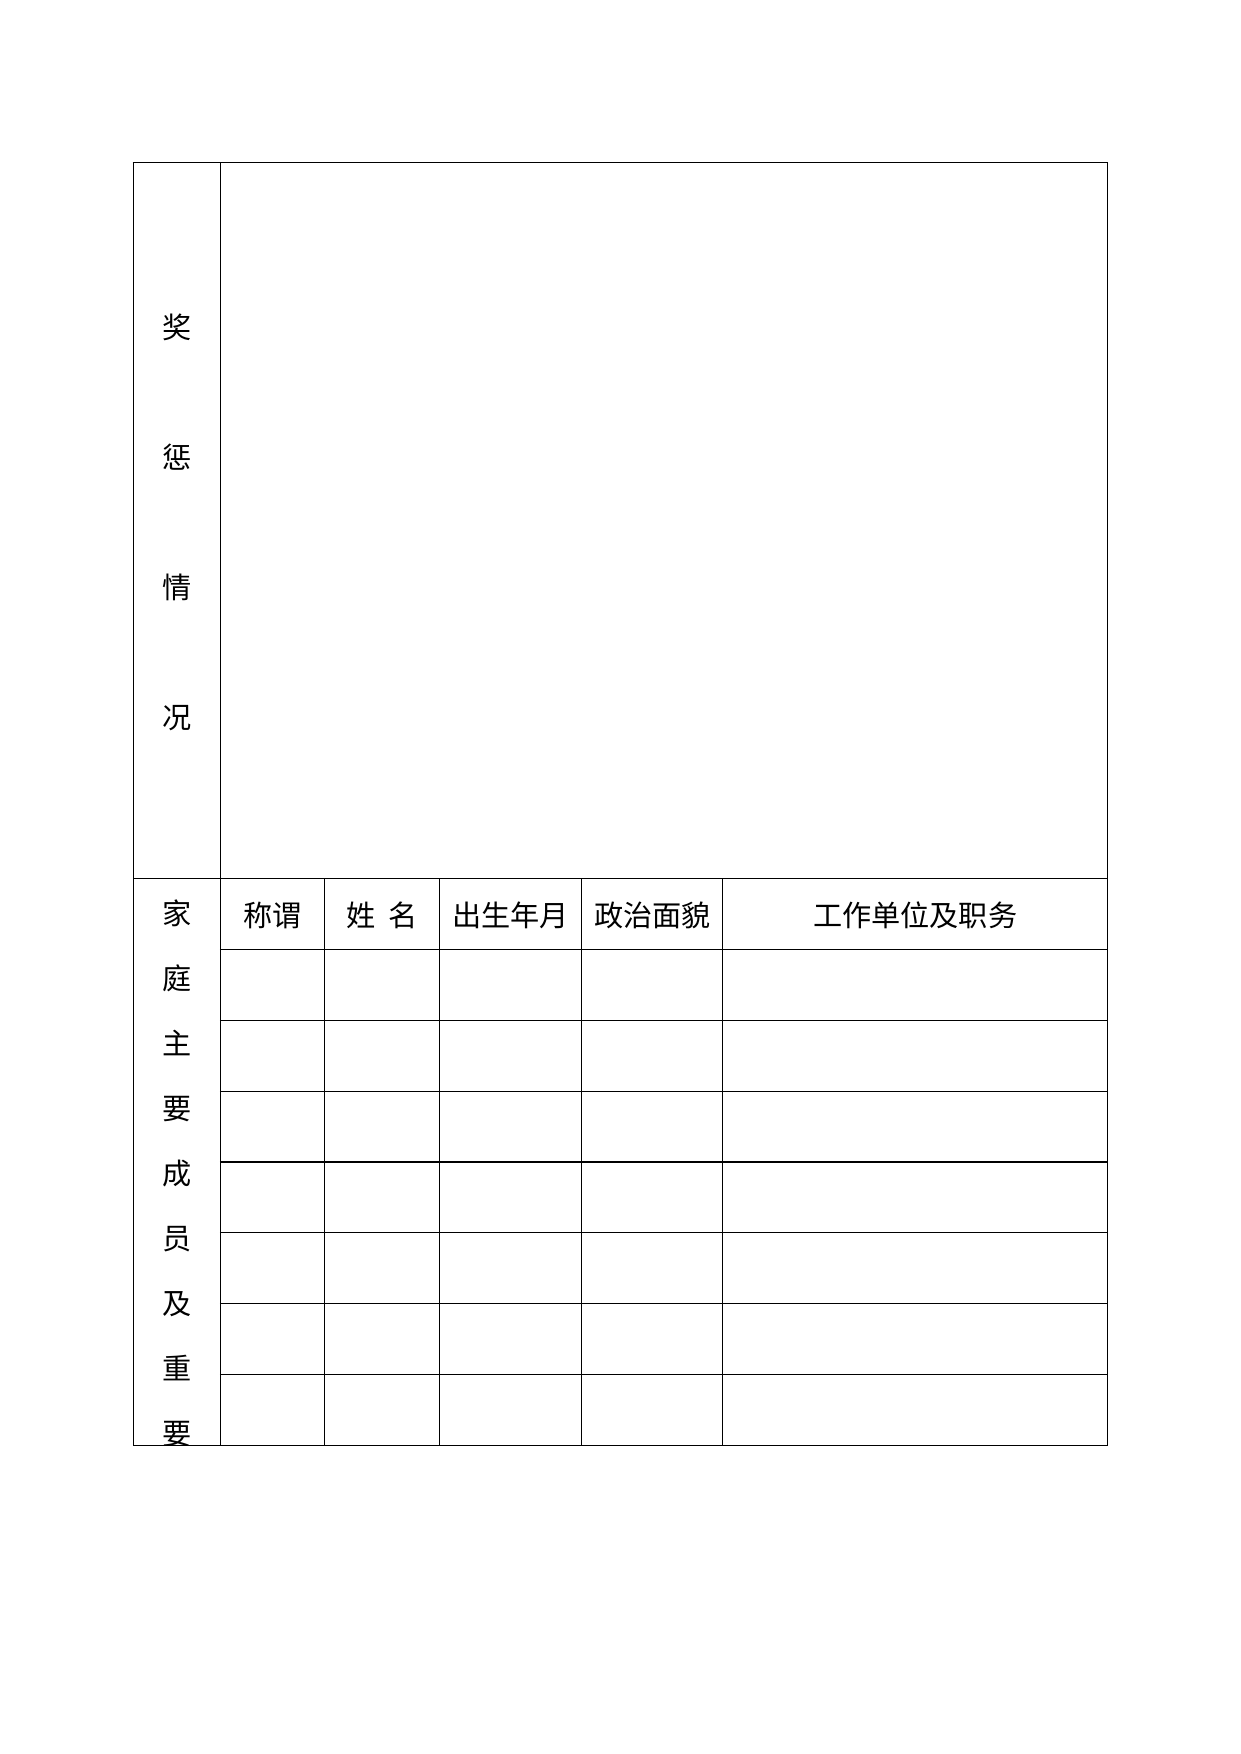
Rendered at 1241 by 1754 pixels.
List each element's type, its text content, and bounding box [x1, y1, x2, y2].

table_cell [325, 1163, 439, 1232]
table_cell [221, 1233, 324, 1303]
table_cell [325, 1021, 439, 1091]
table_cell 出生年月 [440, 879, 581, 949]
table_cell [221, 1304, 324, 1374]
table_cell [325, 1233, 439, 1303]
table_cell [723, 1021, 1107, 1091]
table_header [221, 163, 1107, 878]
table_cell [440, 1233, 581, 1303]
table_cell [440, 1304, 581, 1374]
table_cell 工作单位及职务 [723, 879, 1107, 949]
table_cell [582, 950, 722, 1020]
table_cell 称谓 [221, 879, 324, 949]
table_cell [221, 950, 324, 1020]
table_cell [582, 1163, 722, 1232]
table_cell [582, 1092, 722, 1161]
table_cell [440, 1375, 581, 1445]
table_header 奖 惩 情 况 [134, 163, 220, 878]
table_cell [723, 1163, 1107, 1232]
table_cell [723, 1304, 1107, 1374]
table_cell [582, 1375, 722, 1445]
table_cell [325, 1304, 439, 1374]
table_cell 姓 名 [325, 879, 439, 949]
table_cell [221, 1163, 324, 1232]
table_cell [325, 1375, 439, 1445]
table_cell [325, 950, 439, 1020]
table_cell 政治面貌 [582, 879, 722, 949]
table_cell [440, 1092, 581, 1161]
table_cell [440, 1021, 581, 1091]
table_cell [723, 1092, 1107, 1161]
table_cell [723, 1233, 1107, 1303]
table_cell [325, 1092, 439, 1161]
table_cell [440, 1163, 581, 1232]
table_cell [582, 1021, 722, 1091]
table_cell [582, 1304, 722, 1374]
table_cell [221, 1375, 324, 1445]
table_cell [723, 1375, 1107, 1445]
table_cell [440, 950, 581, 1020]
table_cell [221, 1092, 324, 1161]
table_cell [582, 1233, 722, 1303]
table_cell [221, 1021, 324, 1091]
table_cell 家 庭 主 要 成 员 及 重 要 社 会 关 系 [134, 879, 220, 1445]
table_cell [723, 950, 1107, 1020]
